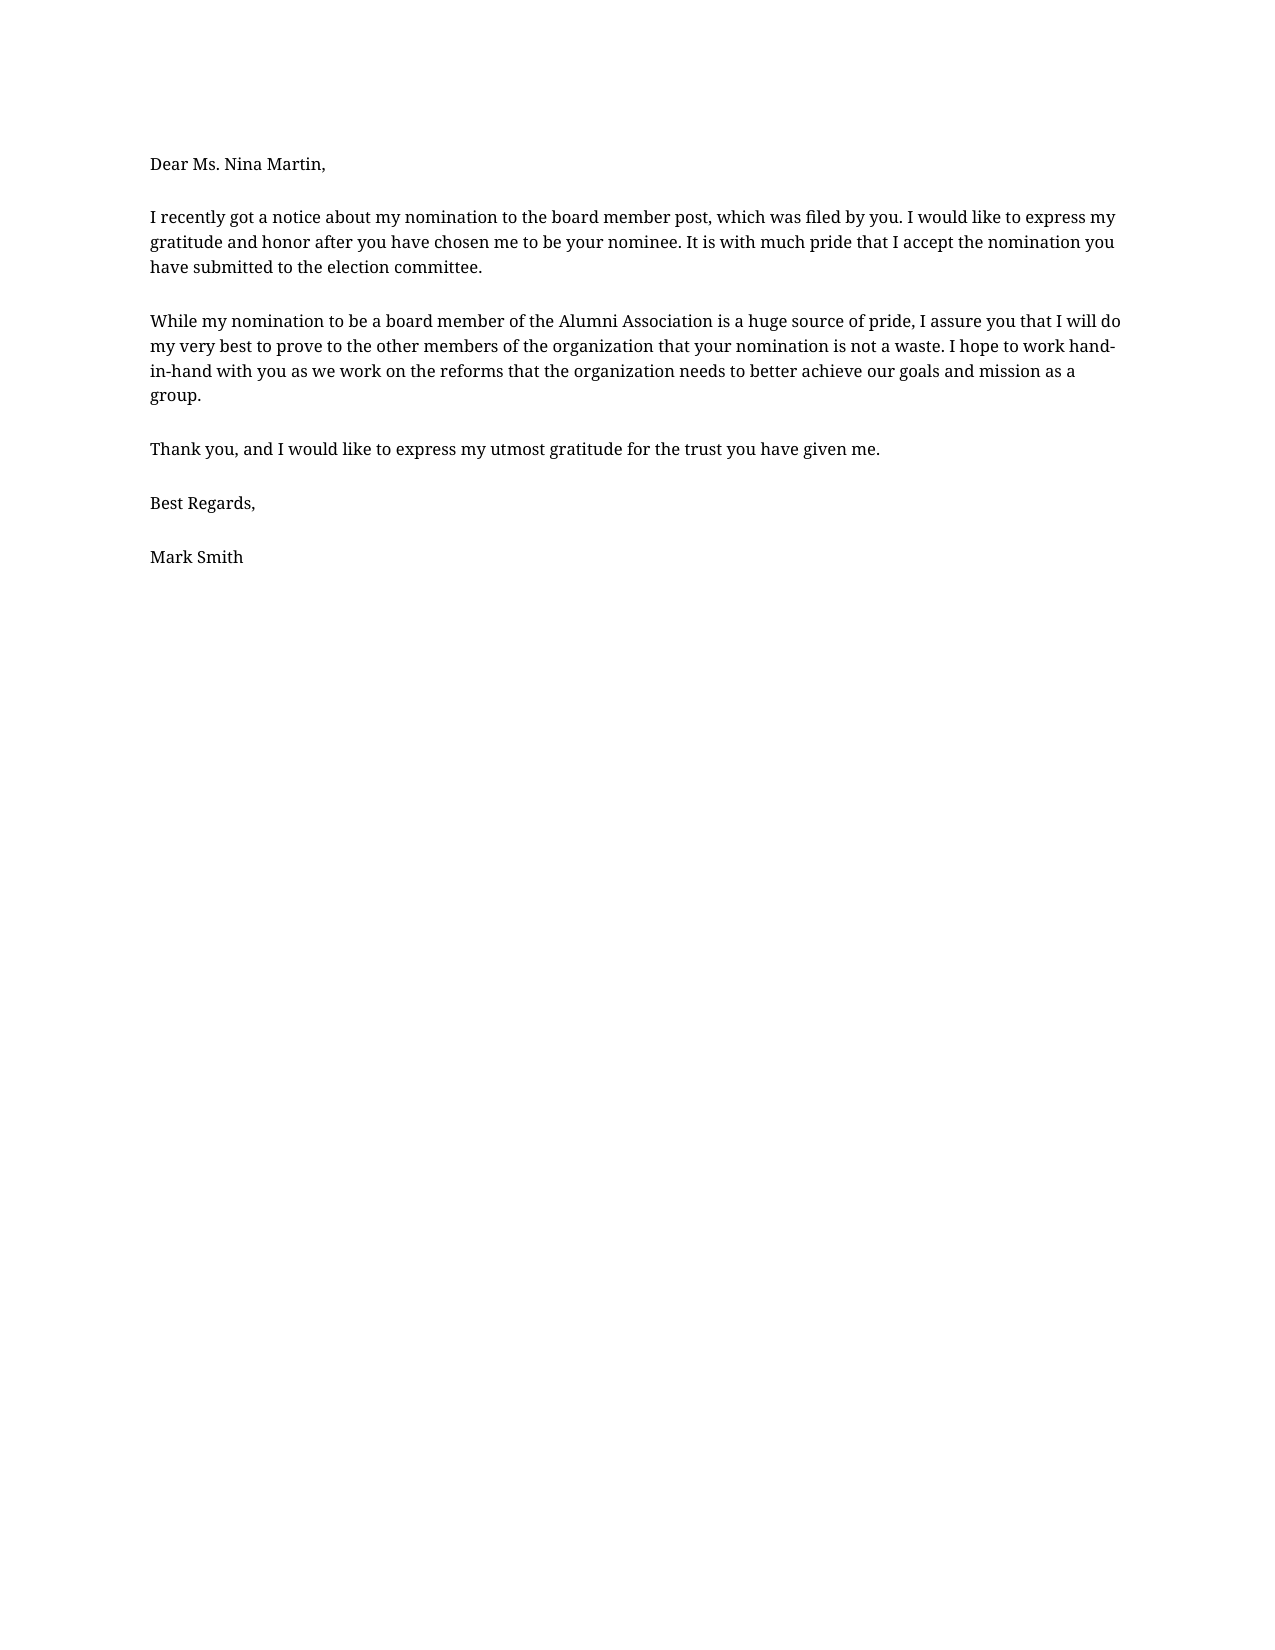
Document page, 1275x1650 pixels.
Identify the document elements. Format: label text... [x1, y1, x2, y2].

text Best Regards, [150, 490, 1125, 514]
text Mark Smith [150, 544, 1125, 568]
text Thank you, and I would like to express my utmost gratitude for the trust you have given me. [150, 436, 1125, 461]
text Dear Ms. Nina Martin, [150, 150, 1125, 175]
text While my nomination to be a board member of the Alumni Association is a huge source of pride, I assure you that I will do my very best to prove to the other members of the organization that your nomination is not a waste. I hope to work hand-in-hand with you as we work on the reforms that the organization needs to better achieve our goals and mission as a group. [150, 307, 1125, 407]
text I recently got a notice about my nomination to the board member post, which was filed by you. I would like to express my gratitude and honor after you have chosen me to be your nominee. It is with much pride that I accept the nomination you have submitted to the election committee. [150, 204, 1125, 278]
